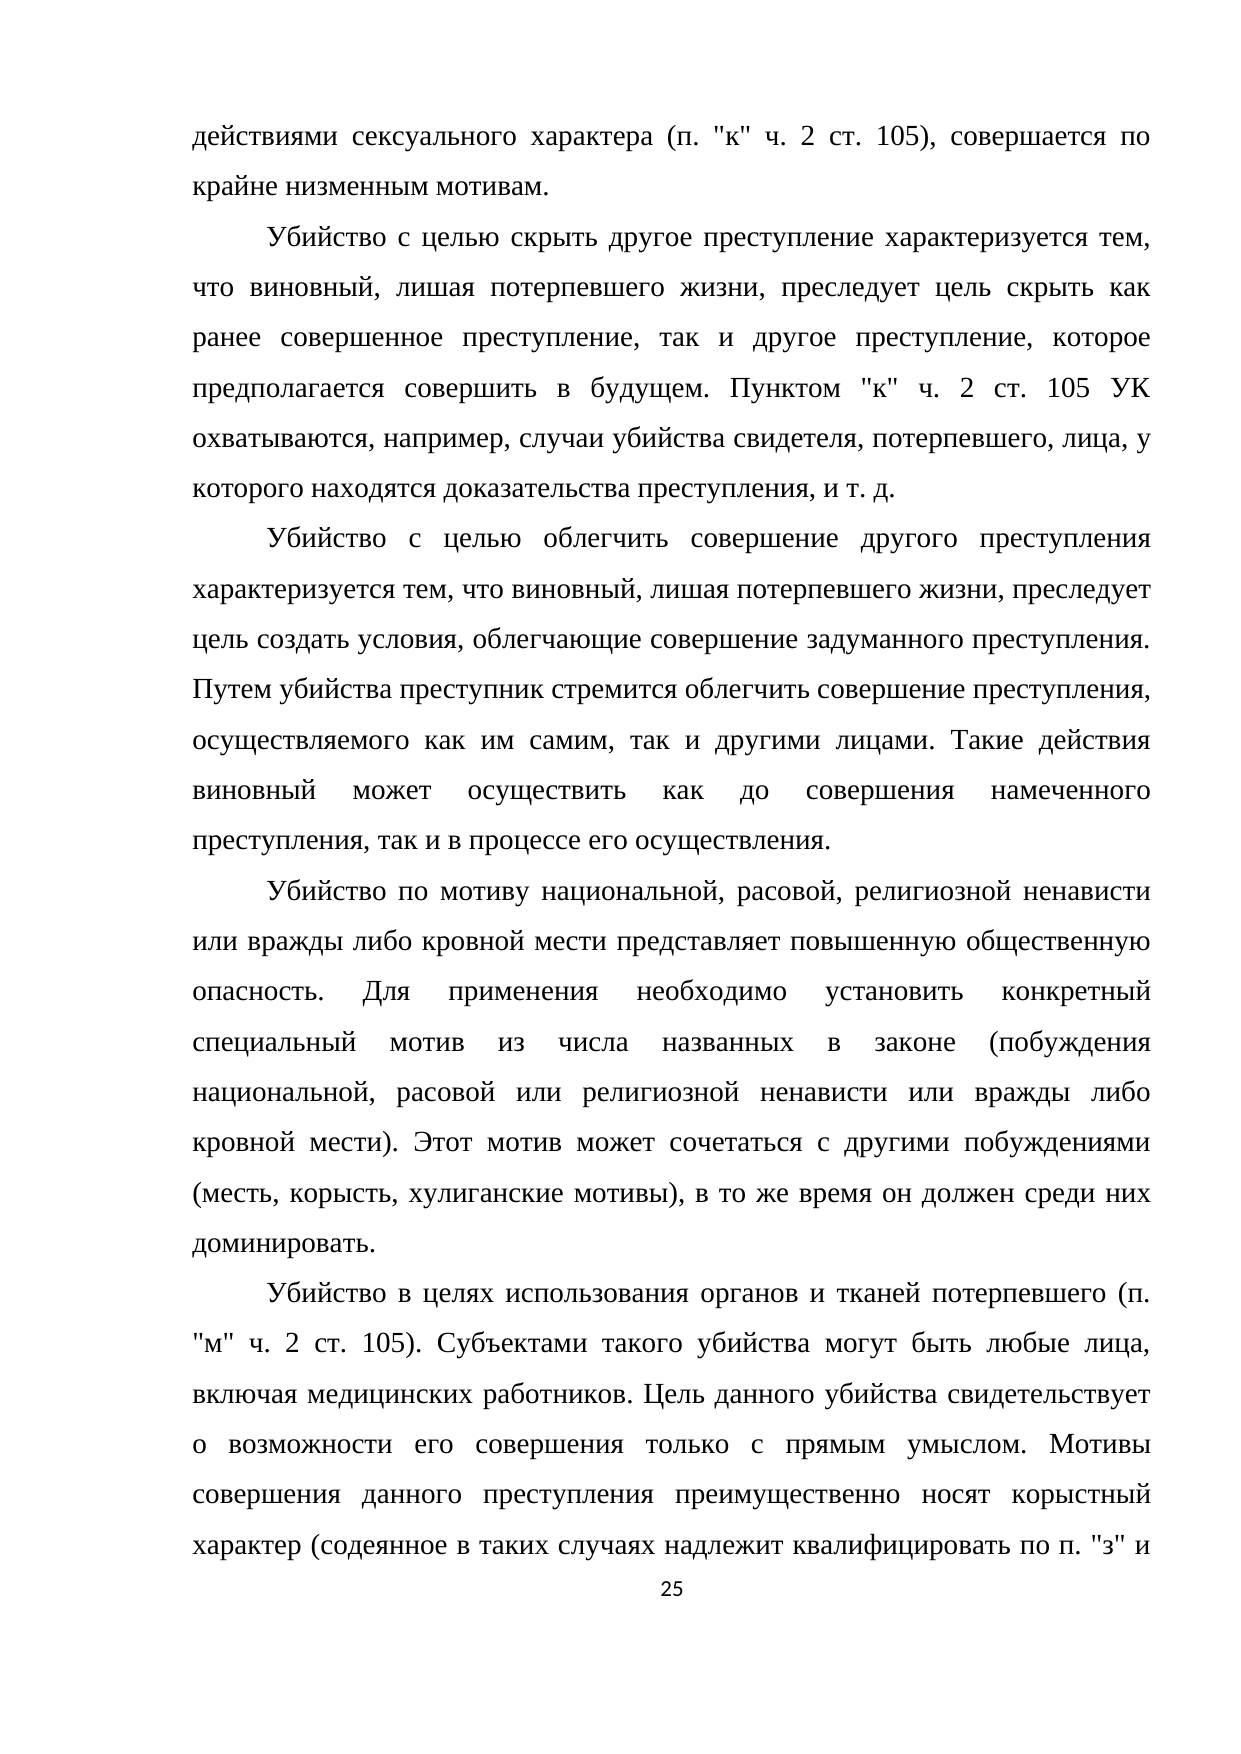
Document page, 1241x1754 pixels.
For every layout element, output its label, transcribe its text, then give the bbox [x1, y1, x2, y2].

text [192, 118, 1152, 202]
text Убийство по мотиву национальной, расовой, религиозной ненависти или вражды либо кровной мести представляет повышенную общественную опасность. Для применения необходимо установить конкретный специальный мотив из числа названных в законе (побуждения национальной, расовой или религиозной ненависти или вражды либо кровной мести). Этот мотив может сочетаться с другими побуждениями (месть, корысть, хулиганские мотивы), в то же время он должен среди них доминировать. [192, 873, 1152, 1258]
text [192, 1275, 1152, 1560]
text Убийство с целью облегчить совершение другого преступления характеризуется тем, что виновный, лишая потерпевшего жизни, преследует цель создать условия, облегчающие совершение задуманного преступления. Путем убийства преступник стремится облегчить совершение преступления, осуществляемого как им самим, так и другими лицами. Такие действия виновный может осуществить как до совершения намеченного преступления, так и в процессе его осуществления. [192, 521, 1152, 856]
text Убийство с целью скрыть другое преступление характеризуется тем, что виновный, лишая потерпевшего жизни, преследует цель скрыть как ранее совершенное преступление, так и другое преступление, которое предполагается совершить в будущем. Пунктом "к" ч. 2 ст. 105 УК охватываются, например, случаи убийства свидетеля, потерпевшего, лица, у которого находятся доказательства преступления, и т. д. [192, 219, 1152, 504]
